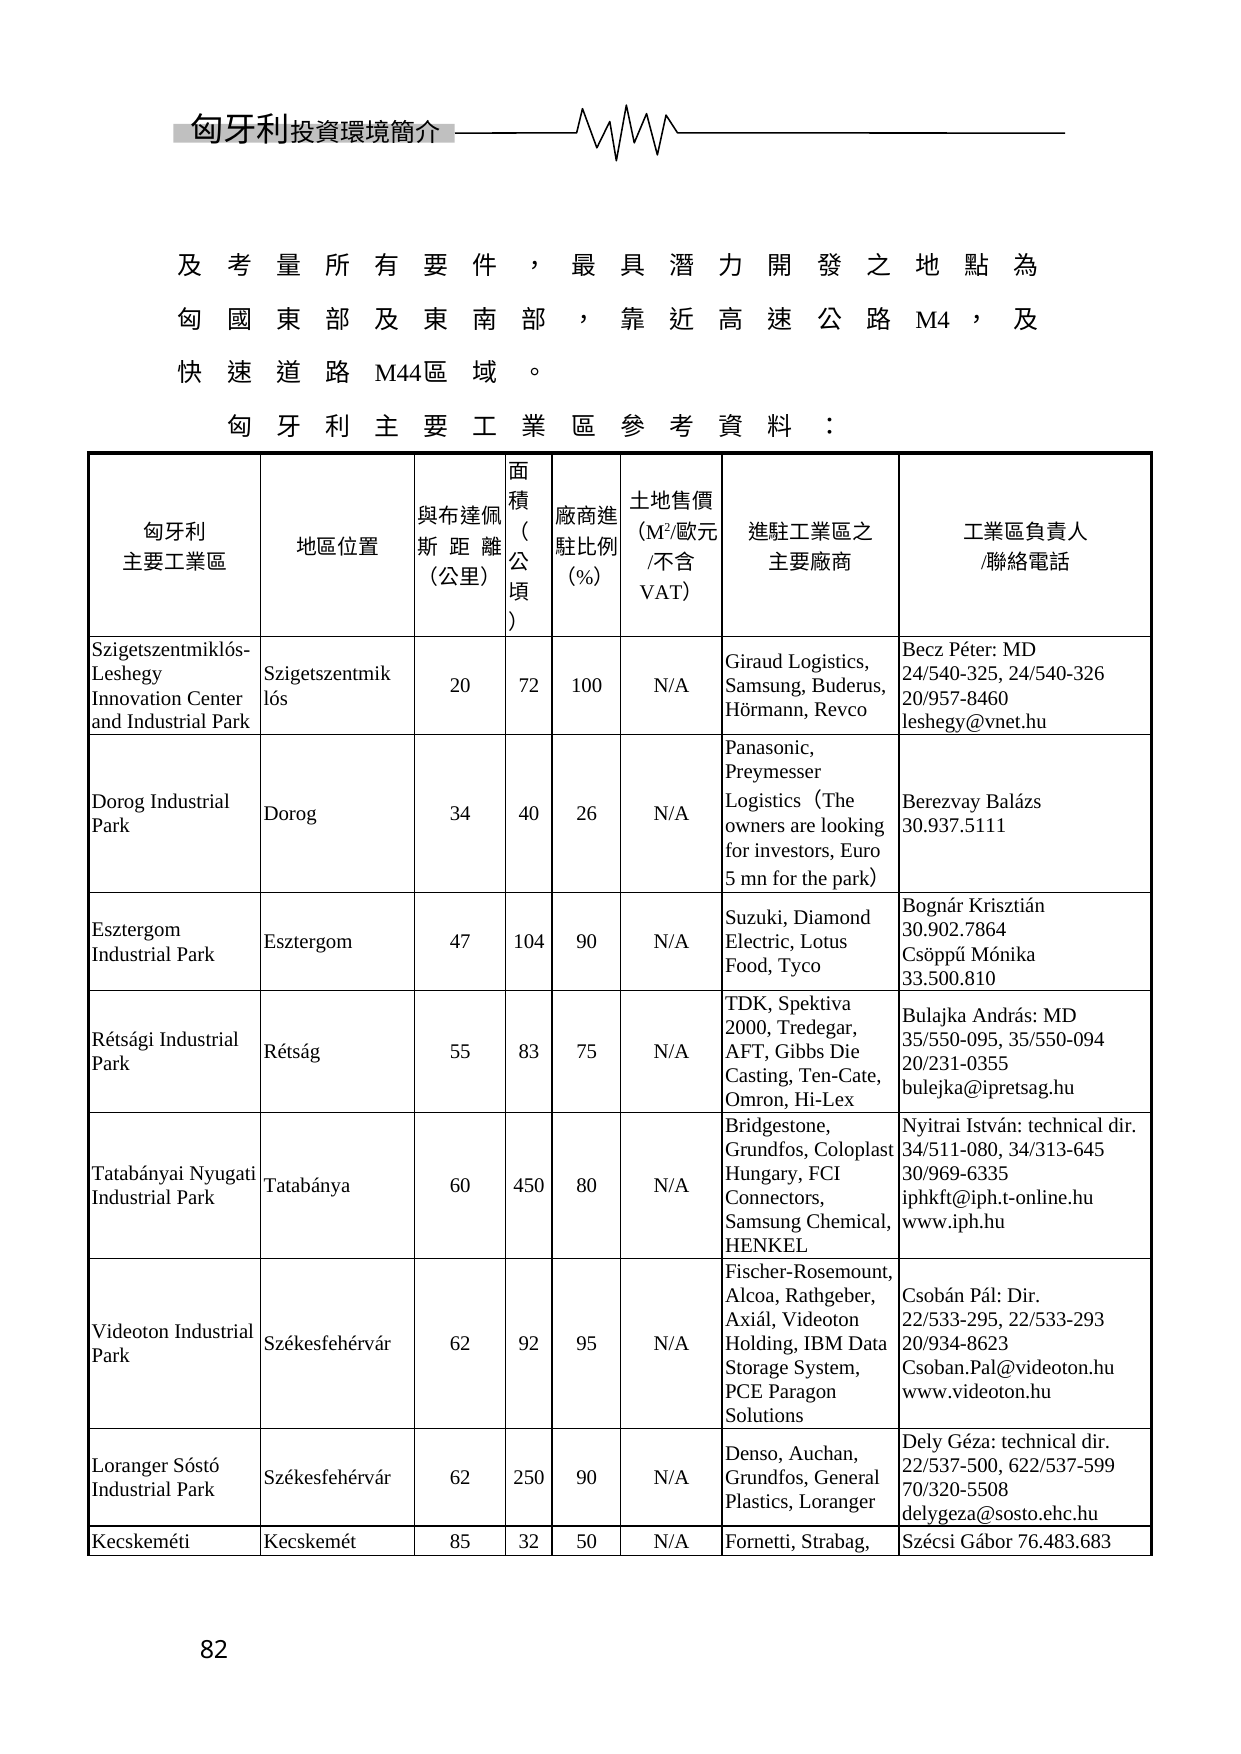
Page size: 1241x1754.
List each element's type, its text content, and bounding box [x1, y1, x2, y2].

table_cell N/A [621, 991, 721, 1111]
table_cell Loranger Sóstó Industrial Park [90, 1429, 260, 1525]
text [178, 237, 1063, 398]
table_cell Nyitrai István: technical dir. 34/511-080, 34/313-645 30/969-6335 iphkft@iph.t-online.hu www.iph.hu [900, 1113, 1150, 1257]
table_cell N/A [621, 735, 721, 892]
table_cell 32 [506, 1527, 551, 1555]
table_cell Bulajka András: MD 35/550-095, 35/550-094 20/231-0355 bulejka@ipretsag.hu [900, 991, 1150, 1111]
table_cell Giraud Logistics, Samsung, Buderus, Hörmann, Revco [723, 637, 898, 733]
table_cell 20 [415, 637, 505, 733]
table_cell Esztergom [261, 893, 414, 989]
table_cell 47 [415, 893, 505, 989]
table_cell 80 [553, 1113, 620, 1257]
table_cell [723, 1527, 898, 1555]
table_cell Tatabányai Nyugati Industrial Park [90, 1113, 260, 1257]
text 匈牙利主要工業區參考資料： [178, 398, 1063, 451]
table_cell Székesfehérvár [261, 1429, 414, 1525]
table_header 與布達佩斯距離（公里） [415, 455, 505, 636]
table_cell 104 [506, 893, 551, 989]
table_cell Dorog Industrial Park [90, 735, 260, 892]
table_cell Kecskeméti Industrial Park [90, 1527, 260, 1555]
table_cell Panasonic, Preymesser Logistics（The owners are looking for investors, Euro 5 mn for the park） [723, 735, 898, 892]
table_cell 90 [553, 893, 620, 989]
table_cell 250 [506, 1429, 551, 1525]
table_cell 95 [553, 1259, 620, 1427]
table_header 進駐工業區之 主要廠商 [723, 455, 898, 636]
table_header 地區位置 [261, 455, 414, 636]
table_cell 40 [506, 735, 551, 892]
table_header 土地售價（M2/歐元/不含VAT） [621, 455, 721, 636]
table_cell 62 [415, 1429, 505, 1525]
table_cell 450 [506, 1113, 551, 1257]
table_cell N/A [621, 637, 721, 733]
table_cell 55 [415, 991, 505, 1111]
table_cell N/A [621, 1429, 721, 1525]
table_cell Szigetszentmiklós-Leshegy Innovation Center and Industrial Park [90, 637, 260, 733]
table_cell Esztergom Industrial Park [90, 893, 260, 989]
table_cell Videoton Industrial Park [90, 1259, 260, 1427]
table_header 工業區負責人 /聯絡電話 [900, 455, 1150, 636]
table_cell 50 [553, 1527, 620, 1555]
table_cell 26 [553, 735, 620, 892]
table_cell Suzuki, Diamond Electric, Lotus Food, Tyco [723, 893, 898, 989]
table_header 匈牙利 主要工業區 [90, 455, 260, 636]
table_cell Becz Péter: MD 24/540-325, 24/540-326 20/957-8460 leshegy@vnet.hu [900, 637, 1150, 733]
table_cell Dorog [261, 735, 414, 892]
table_cell 60 [415, 1113, 505, 1257]
table_cell Berezvay Balázs 30.937.5111 [900, 735, 1150, 892]
table_cell 62 [415, 1259, 505, 1427]
table_cell 85 [415, 1527, 505, 1555]
table_cell N/A [621, 1527, 721, 1555]
table_cell Szigetszentmiklós [261, 637, 414, 733]
table_cell N/A [621, 1113, 721, 1257]
table_cell 100 [553, 637, 620, 733]
table_cell Bognár Krisztián 30.902.7864 Csöppű Mónika 33.500.810 [900, 893, 1150, 989]
table_cell Tatabánya [261, 1113, 414, 1257]
table_cell Csobán Pál: Dir. 22/533-295, 22/533-293 20/934-8623 Csoban.Pal@videoton.hu www.videoton.hu [900, 1259, 1150, 1427]
table_cell Bridgestone, Grundfos, Coloplast Hungary, FCI Connectors, Samsung Chemical, HENKEL [723, 1113, 898, 1257]
table_header 廠商進駐比例（%） [553, 455, 620, 636]
table_cell Dely Géza: technical dir. 22/537-500, 22/537-599 70/320-5508 delygeza@sosto.ehc.hu [900, 1429, 1150, 1525]
table_cell N/A [621, 1259, 721, 1427]
table_cell 83 [506, 991, 551, 1111]
table_cell Kecskemét [261, 1527, 414, 1555]
table_cell Fischer-Rosemount, Alcoa, Rathgeber, Axiál, Videoton Holding, IBM Data Storage System, PCE Paragon Solutions [723, 1259, 898, 1427]
table_cell Rétsági Industrial Park [90, 991, 260, 1111]
table_header 面積 （公頃） [506, 455, 551, 636]
table_cell 92 [506, 1259, 551, 1427]
table_cell TDK, Spektiva 2000, Tredegar, AFT, Gibbs Die Casting, Ten-Cate, Omron, Hi-Lex [723, 991, 898, 1111]
table_cell N/A [621, 893, 721, 989]
table_cell 75 [553, 991, 620, 1111]
table_cell 90 [553, 1429, 620, 1525]
table_cell 34 [415, 735, 505, 892]
table_cell 72 [506, 637, 551, 733]
table_cell Szécsi Gábor 76.483.683 [900, 1527, 1150, 1555]
table_cell Denso, Auchan, Grundfos, General Plastics, Loranger [723, 1429, 898, 1525]
table_cell Rétság [261, 991, 414, 1111]
table_cell Székesfehérvár [261, 1259, 414, 1427]
